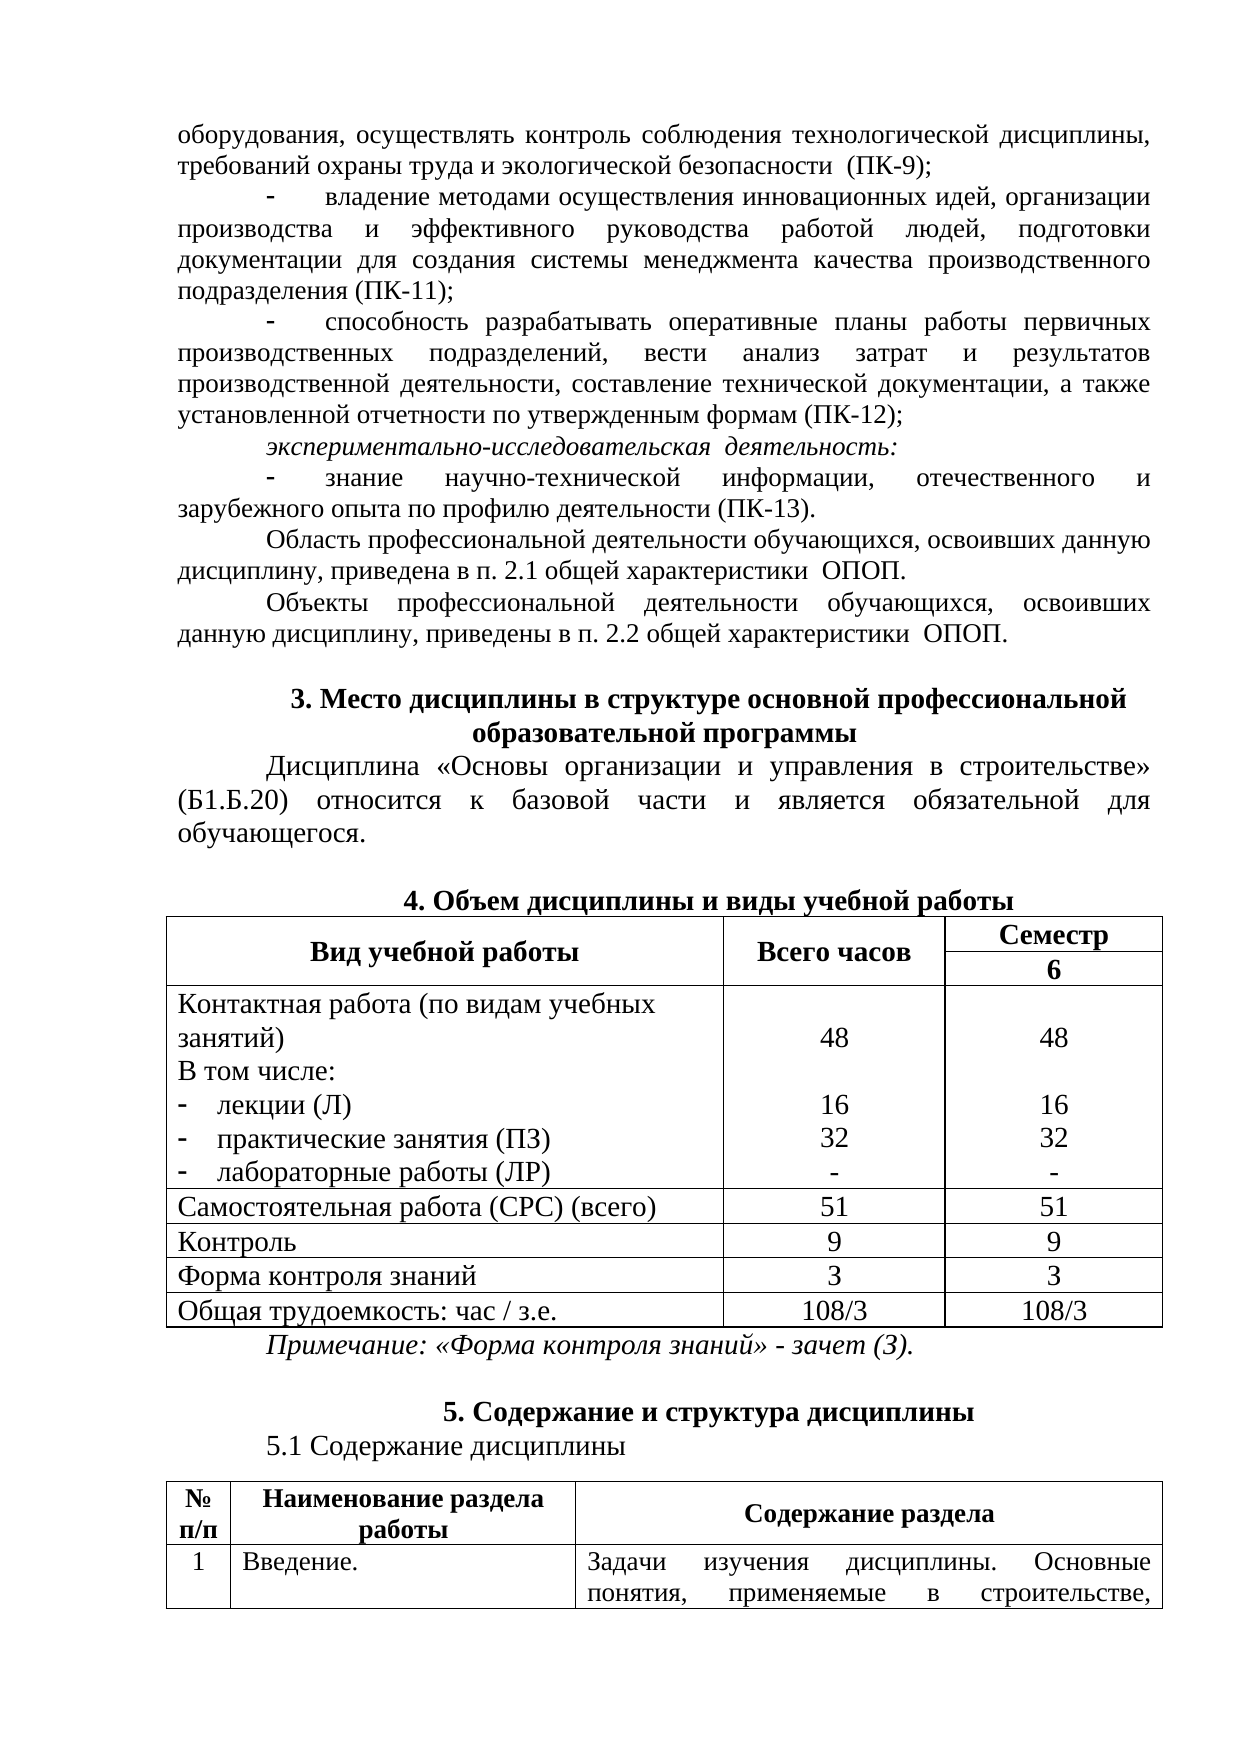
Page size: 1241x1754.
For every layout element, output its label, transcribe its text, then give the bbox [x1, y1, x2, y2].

table_cell 1 [167, 1545, 230, 1607]
table_cell З [724, 1258, 944, 1292]
table_header Вид учебной работы [167, 917, 723, 985]
text 4. Объем дисциплины и виды учебной работы [177, 883, 1152, 916]
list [177, 118, 1152, 180]
table_cell 108/3 [724, 1293, 944, 1326]
text Дисциплина «Основы организации и управления в строительстве» (Б1.Б.20) относится к базовой части и является обязательной для обучающегося. [177, 748, 1152, 849]
table_cell 108/3 [946, 1293, 1162, 1326]
table_cell 9 [946, 1224, 1162, 1257]
table_cell Общая трудоемкость: час / з.е. [167, 1293, 723, 1326]
table_cell 48 16 32 - [724, 986, 944, 1188]
text 5.1 Содержание дисциплины [177, 1428, 1152, 1462]
table_cell 51 [724, 1189, 944, 1223]
table_header Содержание раздела [576, 1482, 1162, 1544]
table_cell Контроль [167, 1224, 723, 1257]
table_header Наименование раздела работы [231, 1482, 575, 1544]
table_cell Контактная работа (по видам учебных занятий) В том числе: лекции (Л) практические занятия (ПЗ) лабораторные работы (ЛР) [167, 986, 723, 1188]
list способность разрабатывать оперативные планы работы первичных производственных подразделений, вести анализ затрат и результатов производственной деятельности, составление технической документации, а также установленной отчетности по утвержденным формам (ПК-12); [177, 305, 1152, 430]
text Объекты профессиональной деятельности обучающихся, освоивших данную дисциплину, приведены в п. 2.2 общей характеристики ОПОП. [177, 586, 1152, 648]
list знание научно-технической информации, отечественного и зарубежного опыта по профилю деятельности (ПК-13). [177, 461, 1152, 523]
table_header Семестр [946, 917, 1162, 951]
table_cell Самостоятельная работа (СРС) (всего) [167, 1189, 723, 1223]
table_cell Введение. [231, 1545, 575, 1607]
table_cell 48 16 32 - [946, 986, 1162, 1188]
table_cell З [946, 1258, 1162, 1292]
table_cell Форма контроля знаний [167, 1258, 723, 1292]
table_header Всего часов [724, 917, 944, 985]
table_cell 6 [946, 952, 1162, 985]
text Примечание: «Форма контроля знаний» - зачет (З). [177, 1328, 1152, 1361]
text экспериментально-исследовательская деятельность: [177, 430, 1152, 461]
table_cell 51 [946, 1189, 1162, 1223]
table_header № п/п [167, 1482, 230, 1544]
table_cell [576, 1545, 1162, 1607]
text 3. Место дисциплины в структуре основной профессиональной образовательной программы [177, 681, 1152, 748]
table_cell 9 [724, 1224, 944, 1257]
text 5. Содержание и структура дисциплины [177, 1394, 1152, 1428]
list владение методами осуществления инновационных идей, организации производства и эффективного руководства работой людей, подготовки документации для создания системы менеджмента качества производственного подразделения (ПК-11); [177, 180, 1152, 305]
text Область профессиональной деятельности обучающихся, освоивших данную дисциплину, приведена в п. 2.1 общей характеристики ОПОП. [177, 523, 1152, 586]
